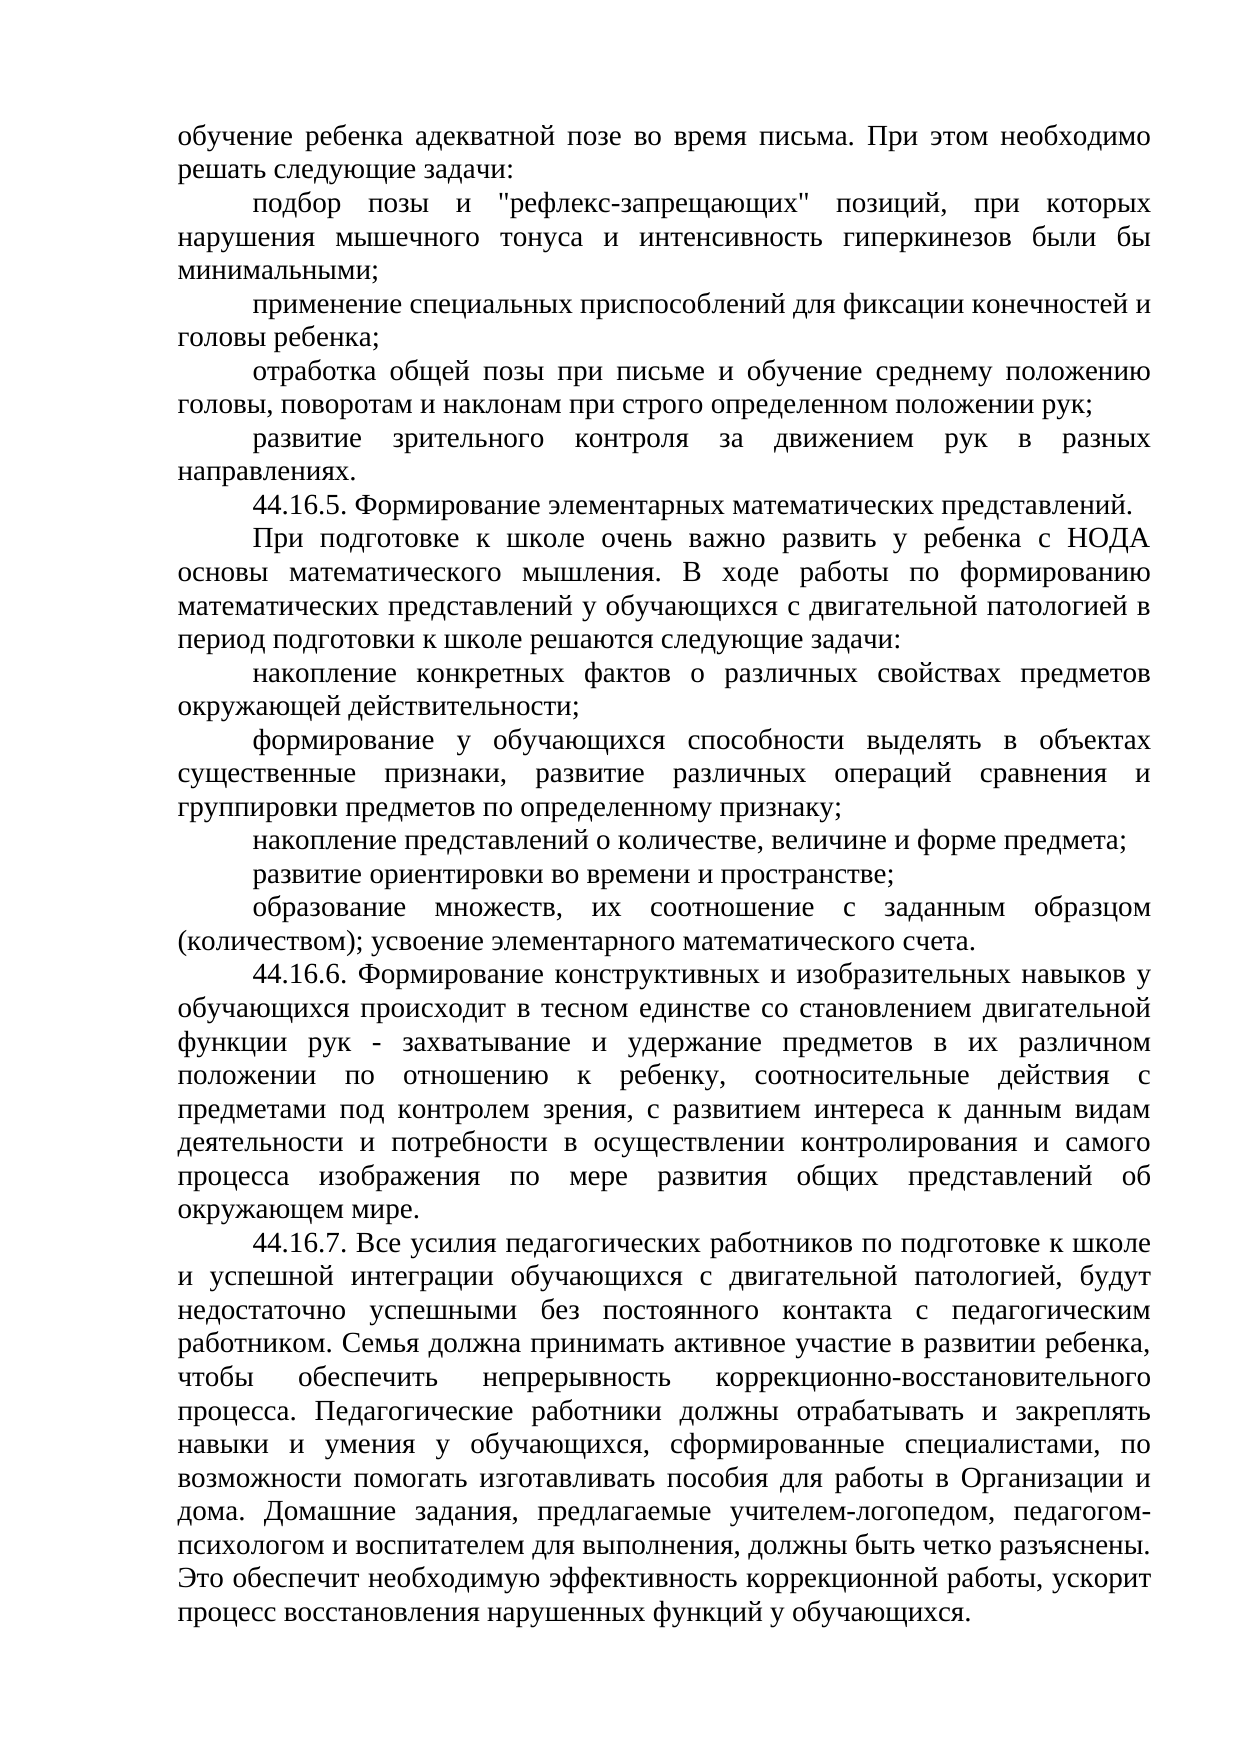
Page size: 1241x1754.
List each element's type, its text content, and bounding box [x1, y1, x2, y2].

text накопление представлений о количестве, величине и форме предмета; [177, 822, 1152, 856]
text развитие ориентировки во времени и пространстве; [177, 856, 1152, 889]
text 44.16.7. Все усилия педагогических работников по подготовке к школе и успешной интеграции обучающихся с двигательной патологией, будут недостаточно успешными без постоянного контакта с педагогическим работником. Семья должна принимать активное участие в развитии ребенка, чтобы обеспечить непрерывность коррекционно-восстановительного процесса. Педагогические работники должны отрабатывать и закреплять навыки и умения у обучающихся, сформированные специалистами, по возможности помогать изготавливать пособия для работы в Организации и дома. Домашние задания, предлагаемые учителем-логопедом, педагогом-психологом и воспитателем для выполнения, должны быть четко разъяснены. Это обеспечит необходимую эффективность коррекционной работы, ускорит процесс восстановления нарушенных функций у обучающихся. [177, 1225, 1152, 1627]
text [177, 118, 1152, 185]
text накопление конкретных фактов о различных свойствах предметов окружающей действительности; [177, 655, 1152, 722]
text отработка общей позы при письме и обучение среднему положению головы, поворотам и наклонам при строго определенном положении рук; [177, 353, 1152, 420]
text формирование у обучающихся способности выделять в объектах существенные признаки, развитие различных операций сравнения и группировки предметов по определенному признаку; [177, 722, 1152, 822]
text развитие зрительного контроля за движением рук в разных направлениях. [177, 420, 1152, 487]
text При подготовке к школе очень важно развить у ребенка с НОДА основы математического мышления. В ходе работы по формированию математических представлений у обучающихся с двигательной патологией в период подготовки к школе решаются следующие задачи: [177, 521, 1152, 655]
text 44.16.5. Формирование элементарных математических представлений. [177, 487, 1152, 521]
text применение специальных приспособлений для фиксации конечностей и головы ребенка; [177, 286, 1152, 353]
text подбор позы и "рефлекс-запрещающих" позиций, при которых нарушения мышечного тонуса и интенсивность гиперкинезов были бы минимальными; [177, 185, 1152, 286]
text 44.16.6. Формирование конструктивных и изобразительных навыков у обучающихся происходит в тесном единстве со становлением двигательной функции рук - захватывание и удержание предметов в их различном положении по отношению к ребенку, соотносительные действия с предметами под контролем зрения, с развитием интереса к данным видам деятельности и потребности в осуществлении контролирования и самого процесса изображения по мере развития общих представлений об окружающем мире. [177, 957, 1152, 1225]
text образование множеств, их соотношение с заданным образцом (количеством); усвоение элементарного математического счета. [177, 889, 1152, 957]
